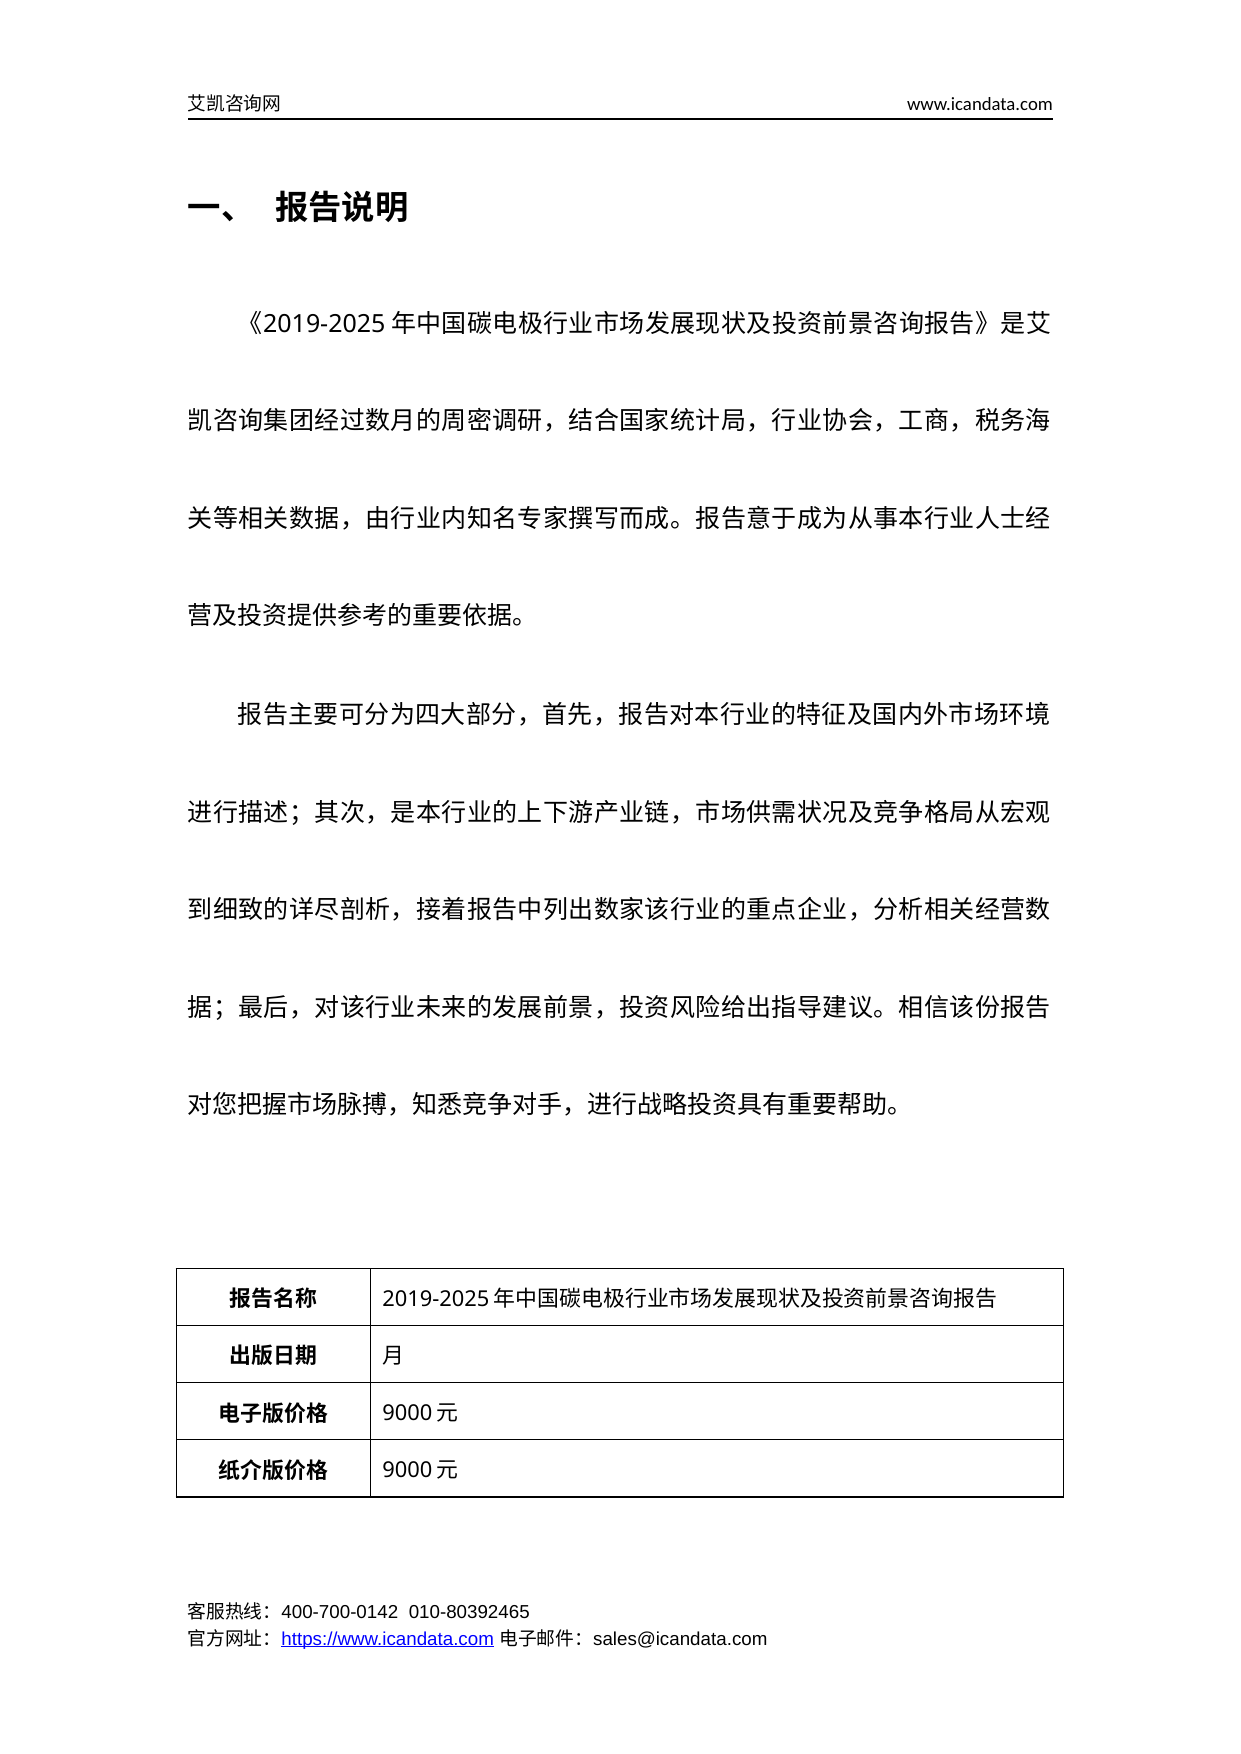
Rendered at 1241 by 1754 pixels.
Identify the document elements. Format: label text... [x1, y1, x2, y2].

table_cell 9000元 [371, 1383, 1063, 1439]
table_cell 纸介版价格 [177, 1440, 370, 1496]
table_cell 9000元 [371, 1440, 1063, 1496]
table_header 2019-2025年中国碳电极行业市场发展现状及投资前景咨询报告 [371, 1269, 1063, 1325]
text 报告主要可分为四大部分，首先，报告对本行业的特征及国内外市场环境进行描述；其次，是本行业的上下游产业链，市场供需状况及竞争格局从宏观到细致的详尽剖析，接着报告中列出数家该行业的重点企业，分析相关经营数据；最后，对该行业未来的发展前景，投资风险给出指导建议。相信该份报告对您把握市场脉搏，知悉竞争对手，进行战略投资具有重要帮助。 [187, 681, 1053, 1136]
text 《2019-2025年中国碳电极行业市场发展现状及投资前景咨询报告》是艾凯咨询集团经过数月的周密调研，结合国家统计局，行业协会，工商，税务海关等相关数据，由行业内知名专家撰写而成。报告意于成为从事本行业人士经营及投资提供参考的重要依据。 [187, 289, 1053, 646]
subtitle 报告说明 [187, 172, 1053, 237]
table_cell 月 [371, 1326, 1063, 1382]
table_cell 出版日期 [177, 1326, 370, 1382]
table_header 报告名称 [177, 1269, 370, 1325]
table_cell 电子版价格 [177, 1383, 370, 1439]
